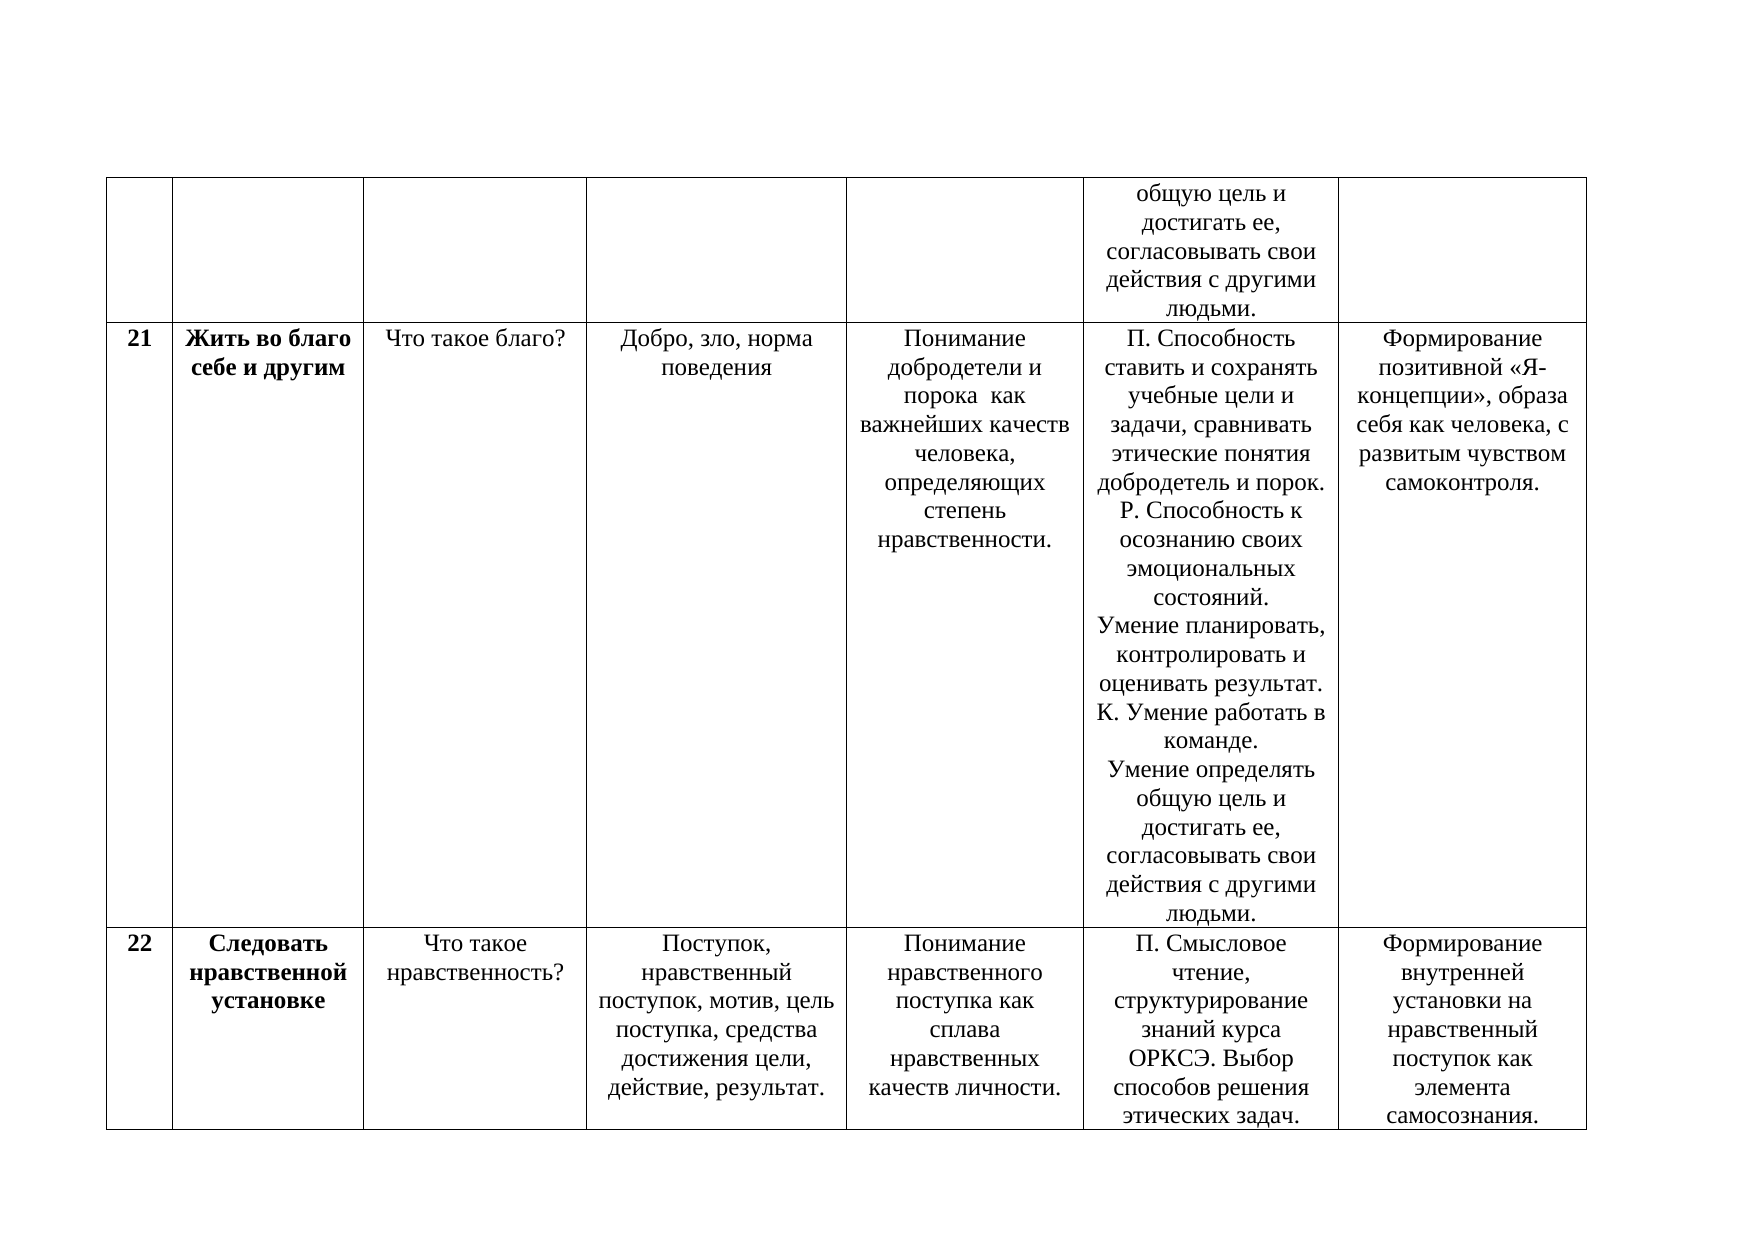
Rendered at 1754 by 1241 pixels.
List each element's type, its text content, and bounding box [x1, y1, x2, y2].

table_cell Жить во благо себе и другим [173, 323, 363, 927]
table_cell Понимание добродетели и порока как важнейших качеств человека, определяющих степень нравственности. [847, 323, 1083, 927]
table_cell Добро, зло, норма поведения [587, 323, 846, 927]
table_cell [1084, 178, 1338, 322]
table_cell Формирование позитивной «Я-концепции», образа себя как человека, с развитым чувством самоконтроля. [1339, 323, 1586, 927]
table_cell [364, 928, 586, 1129]
table_cell Что такое благо? [364, 323, 586, 927]
table_cell 20 [107, 178, 172, 322]
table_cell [173, 178, 363, 322]
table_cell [587, 928, 846, 1129]
table_cell 22 [107, 928, 172, 1129]
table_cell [364, 178, 586, 322]
table_cell 21 [107, 323, 172, 927]
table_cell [587, 178, 846, 322]
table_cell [173, 928, 363, 1129]
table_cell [1339, 178, 1586, 322]
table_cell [847, 178, 1083, 322]
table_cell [1339, 928, 1586, 1129]
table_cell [847, 928, 1083, 1129]
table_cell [1084, 928, 1338, 1129]
